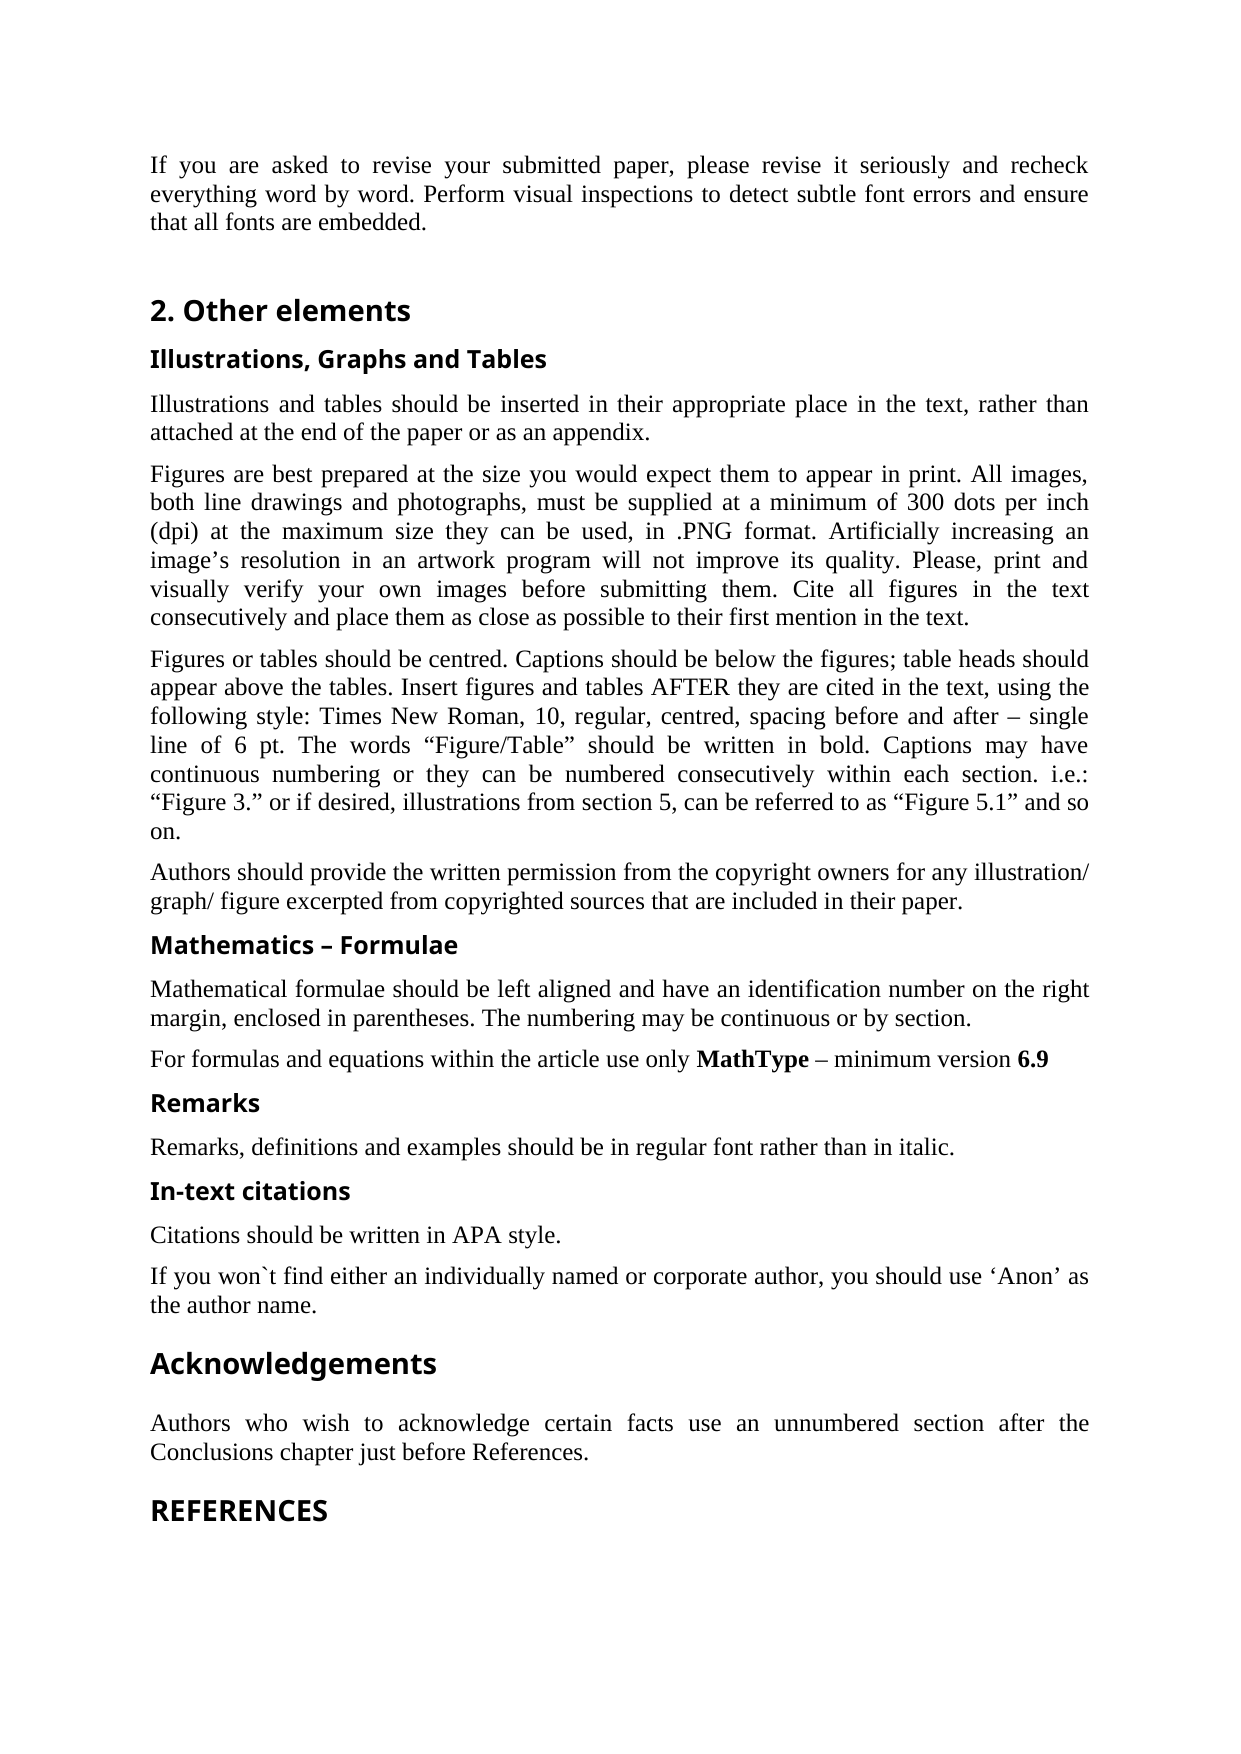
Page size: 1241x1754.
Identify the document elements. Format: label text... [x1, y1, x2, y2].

text In-text citations [150, 1173, 1090, 1207]
text 2. Other elements [150, 290, 1090, 330]
text Citations should be written in APA style. [150, 1220, 1090, 1248]
text References [150, 1491, 1090, 1530]
text Remarks, definitions and examples should be in regular font rather than in italic. [150, 1132, 1090, 1161]
text Authors who wish to acknowledge certain facts use an unnumbered section after the Conclusions chapter just before References. [150, 1408, 1090, 1466]
text For formulas and equations within the article use only MathType – minimum version 6.9 [150, 1044, 1090, 1073]
text Figures or tables should be centred. Captions should be below the figures; table heads should appear above the tables. Insert figures and tables AFTER they are cited in the text, using the following style: Times New Roman, 10, regular, centred, spacing before and after – single line of 6 pt. The words “Figure/Table” should be written in bold. Captions may have continuous numbering or they can be numbered consecutively within each section. i.e.: “Figure 3.” or if desired, illustrations from section 5, can be referred to as “Figure 5.1” and so on. [150, 644, 1090, 845]
text Mathematics – Formulae [150, 927, 1090, 962]
text Authors should provide the written permission from the copyright owners for any illustration/ graph/ figure excerpted from copyrighted sources that are included in their paper. [150, 857, 1090, 915]
text Illustrations, Graphs and Tables [150, 342, 1090, 376]
text Figures are best prepared at the size you would expect them to appear in print. All images, both line drawings and photographs, must be supplied at a minimum of 300 dots per inch (dpi) at the maximum size they can be used, in .PNG format. Artificially increasing an image’s resolution in an artwork program will not improve its quality. Please, print and visually verify your own images before submitting them. Cite all figures in the text consecutively and place them as close as possible to their first mention in the text. [150, 459, 1090, 631]
text Mathematical formulae should be left aligned and have an identification number on the right margin, enclosed in parentheses. The numbering may be continuous or by section. [150, 974, 1090, 1032]
text Remarks [150, 1085, 1090, 1119]
text Illustrations and tables should be inserted in their appropriate place in the text, rather than attached at the end of the paper or as an appendix. [150, 389, 1090, 446]
text If you won`t find either an individually named or corporate author, you should use ‘Anon’ as the author name. [150, 1261, 1090, 1318]
text If you are asked to revise your submitted paper, please revise it seriously and recheck everything word by word. Perform visual inspections to detect subtle font errors and ensure that all fonts are embedded. [150, 150, 1090, 236]
text Acknowledgements [150, 1343, 1090, 1383]
